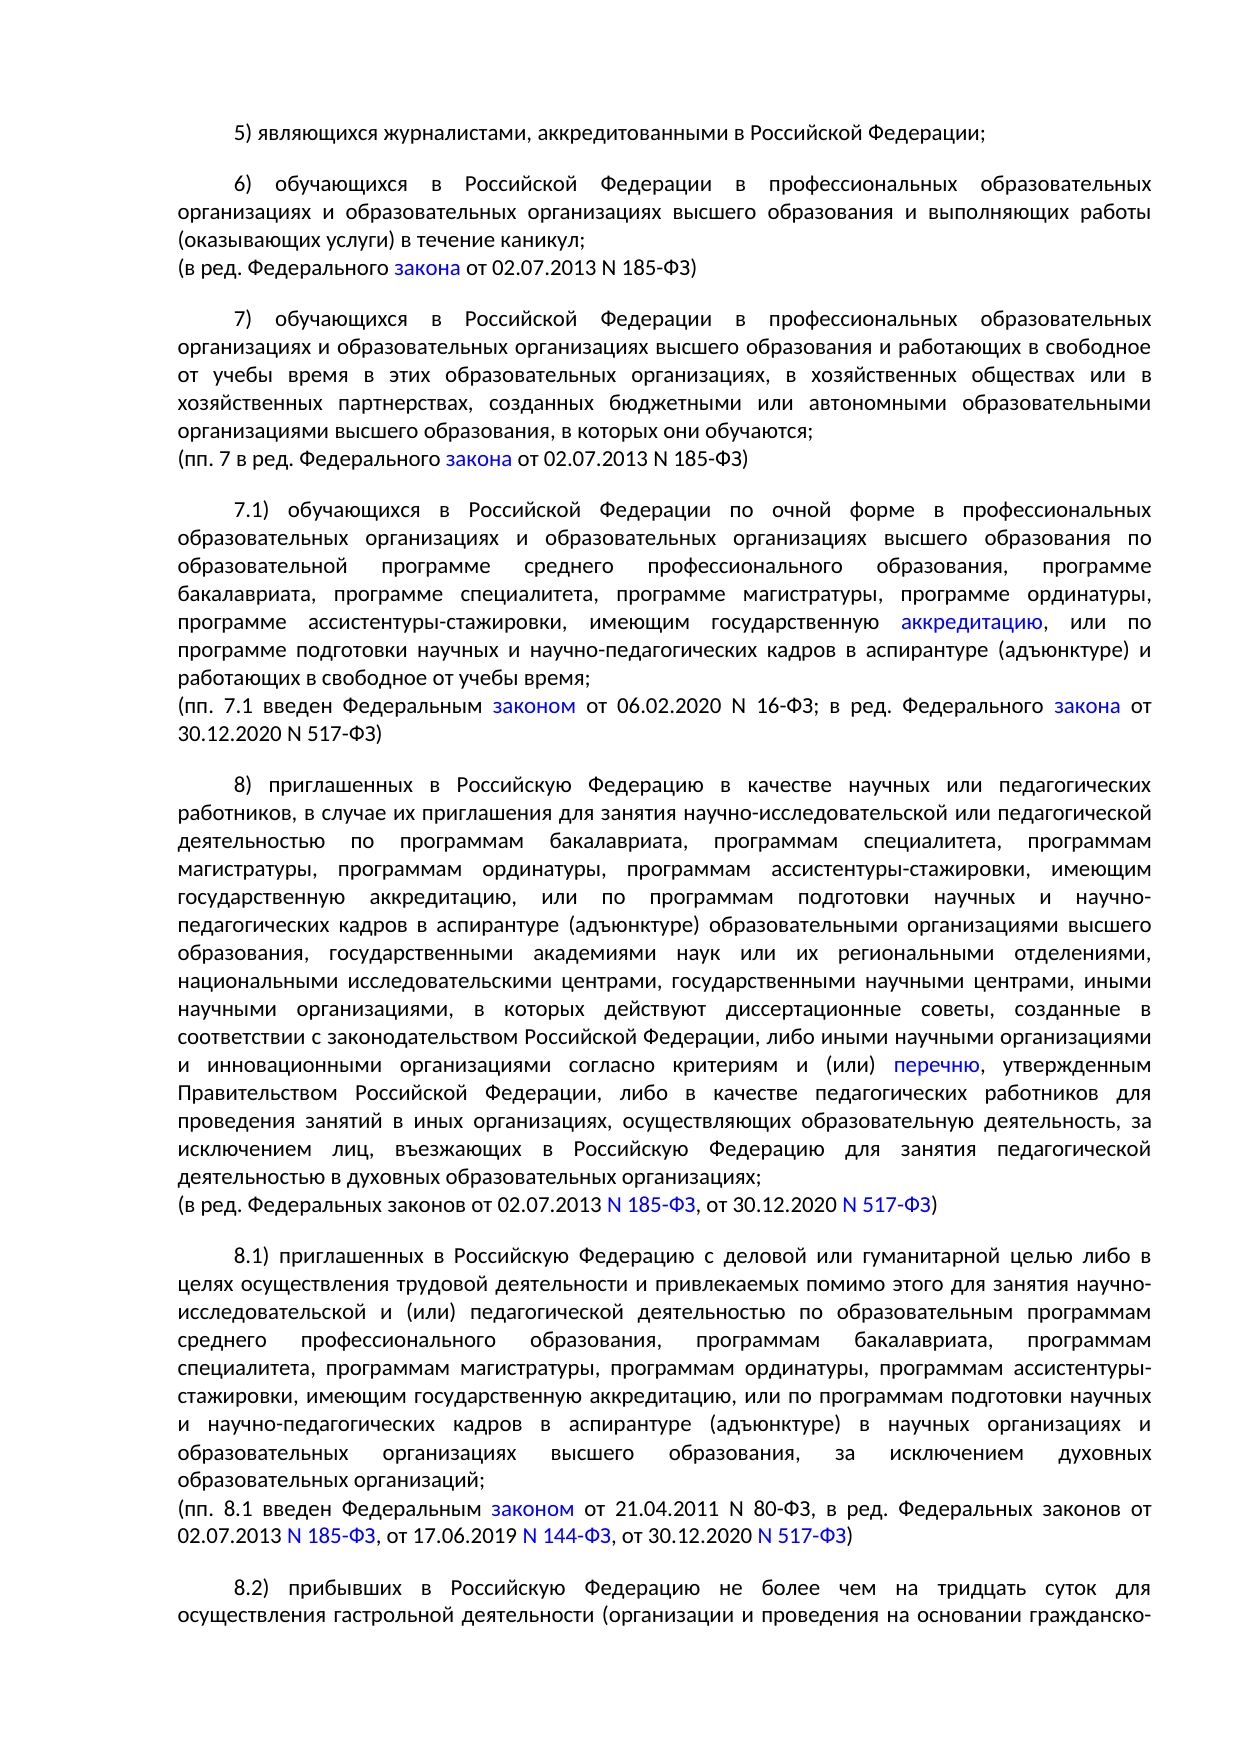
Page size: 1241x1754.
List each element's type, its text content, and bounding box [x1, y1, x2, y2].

text 7) обучающихся в Российской Федерации в профессиональных образовательных организациях и образовательных организациях высшего образования и работающих в свободное от учебы время в этих образовательных организациях, в хозяйственных обществах или в хозяйственных партнерствах, созданных бюджетными или автономными образовательными организациями высшего образования, в которых они обучаются; [177, 304, 1152, 444]
text 8) приглашенных в Российскую Федерацию в качестве научных или педагогических работников, в случае их приглашения для занятия научно-исследовательской или педагогической деятельностью по программам бакалавриата, программам специалитета, программам магистратуры, программам ординатуры, программам ассистентуры-стажировки, имеющим государственную аккредитацию, или по программам подготовки научных и научно-педагогических кадров в аспирантуре (адъюнктуре) образовательными организациями высшего образования, государственными академиями наук или их региональными отделениями, национальными исследовательскими центрами, государственными научными центрами, иными научными организациями, в которых действуют диссертационные советы, созданные в соответствии с законодательством Российской Федерации, либо иными научными организациями и инновационными организациями согласно критериям и (или) перечню, утвержденным Правительством Российской Федерации, либо в качестве педагогических работников для проведения занятий в иных организациях, осуществляющих образовательную деятельность, за исключением лиц, въезжающих в Российскую Федерацию для занятия педагогической деятельностью в духовных образовательных организациях; [177, 770, 1152, 1191]
text 6) обучающихся в Российской Федерации в профессиональных образовательных организациях и образовательных организациях высшего образования и выполняющих работы (оказывающих услуги) в течение каникул; [177, 169, 1152, 253]
text 5) являющихся журналистами, аккредитованными в Российской Федерации; [177, 118, 1152, 146]
text (пп. 7 в ред. Федерального закона от 02.07.2013 N 185-ФЗ) [177, 444, 1152, 472]
text 8.1) приглашенных в Российскую Федерацию с деловой или гуманитарной целью либо в целях осуществления трудовой деятельности и привлекаемых помимо этого для занятия научно-исследовательской и (или) педагогической деятельностью по образовательным программам среднего профессионального образования, программам бакалавриата, программам специалитета, программам магистратуры, программам ординатуры, программам ассистентуры-стажировки, имеющим государственную аккредитацию, или по программам подготовки научных и научно-педагогических кадров в аспирантуре (адъюнктуре) в научных организациях и образовательных организациях высшего образования, за исключением духовных образовательных организаций; [177, 1241, 1152, 1494]
text (в ред. Федеральных законов от 02.07.2013 N 185-ФЗ, от 30.12.2020 N 517-ФЗ) [177, 1191, 1152, 1218]
text 7.1) обучающихся в Российской Федерации по очной форме в профессиональных образовательных организациях и образовательных организациях высшего образования по образовательной программе среднего профессионального образования, программе бакалавриата, программе специалитета, программе магистратуры, программе ординатуры, программе ассистентуры-стажировки, имеющим государственную аккредитацию, или по программе подготовки научных и научно-педагогических кадров в аспирантуре (адъюнктуре) и работающих в свободное от учебы время; [177, 495, 1152, 691]
text (пп. 7.1 введен Федеральным законом от 06.02.2020 N 16-ФЗ; в ред. Федерального закона от 30.12.2020 N 517-ФЗ) [177, 691, 1152, 747]
text (пп. 8.1 введен Федеральным законом от 21.04.2011 N 80-ФЗ, в ред. Федеральных законов от 02.07.2013 N 185-ФЗ, от 17.06.2019 N 144-ФЗ, от 30.12.2020 N 517-ФЗ) [177, 1494, 1152, 1550]
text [177, 1573, 1152, 1629]
text (в ред. Федерального закона от 02.07.2013 N 185-ФЗ) [177, 253, 1152, 281]
